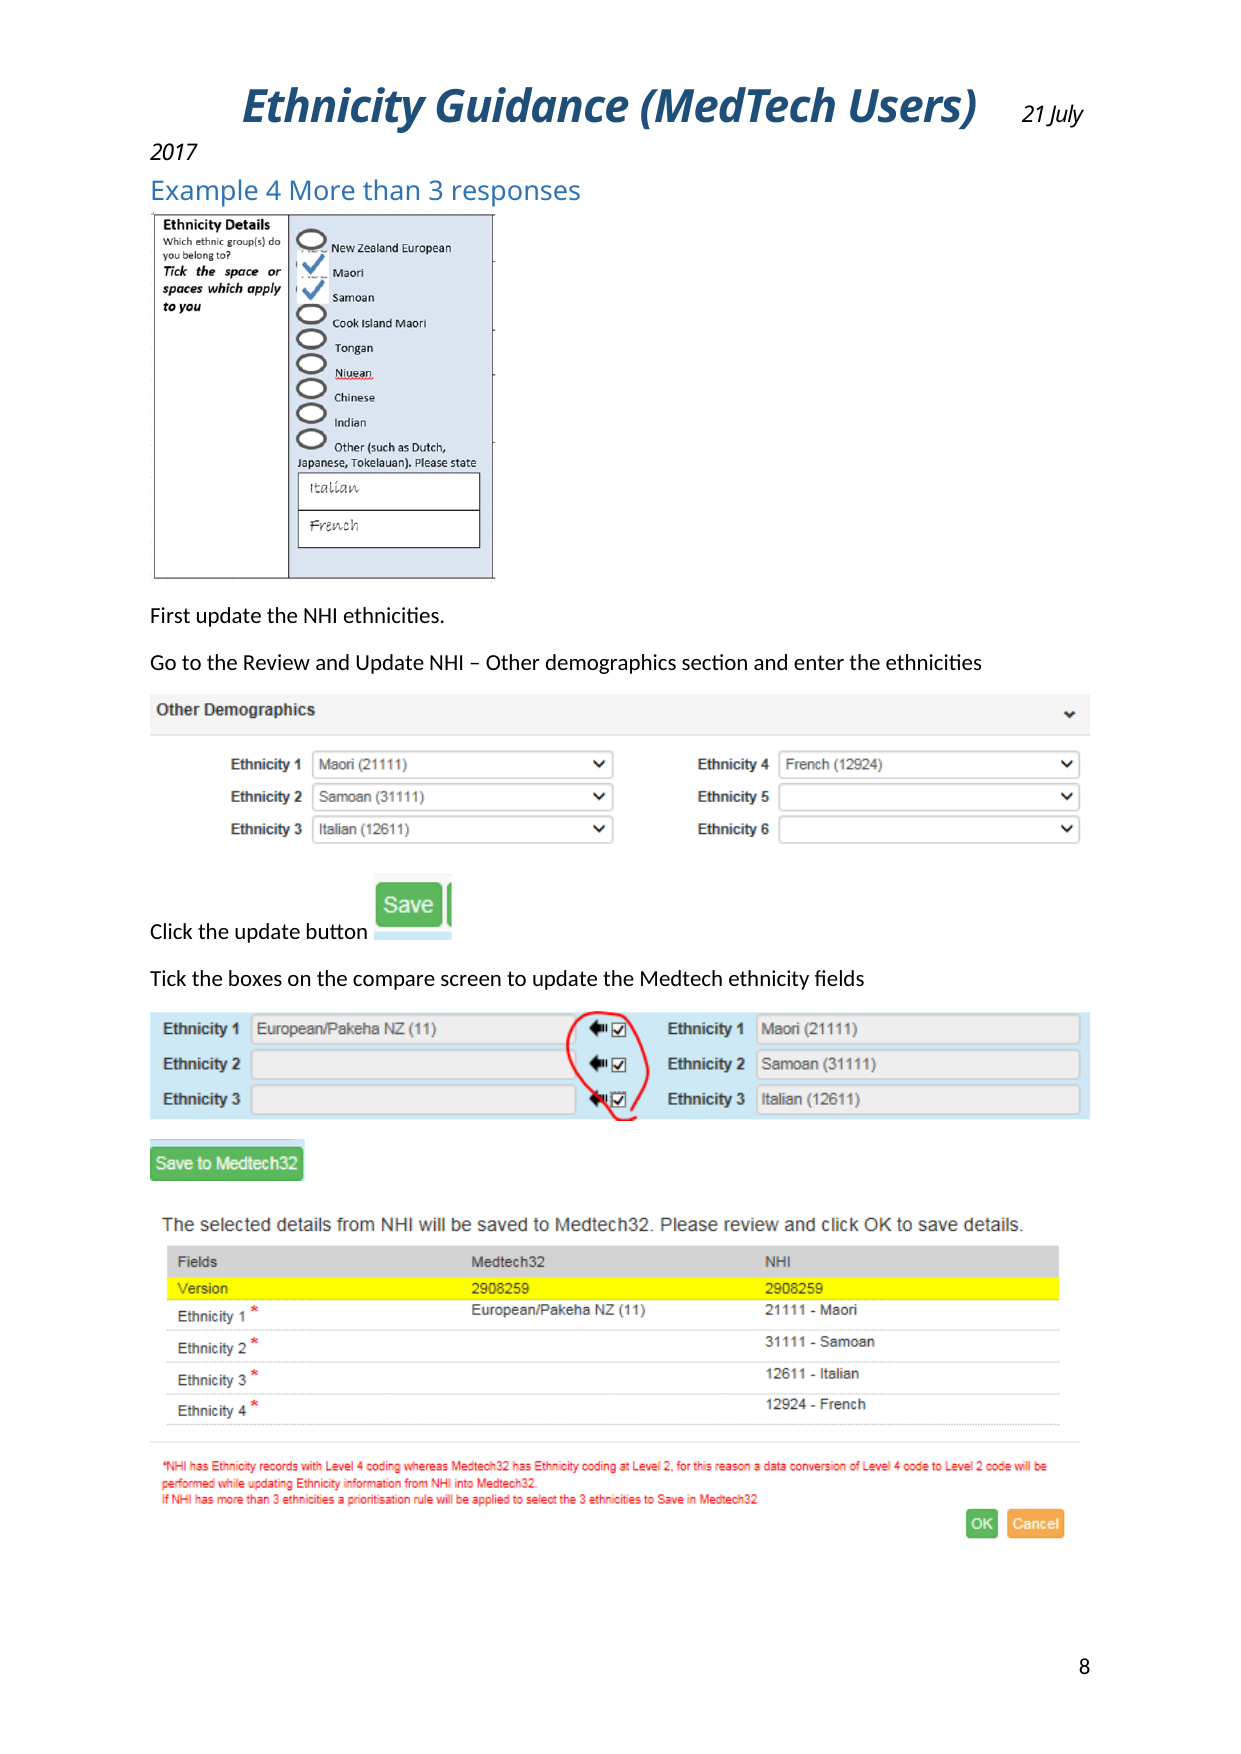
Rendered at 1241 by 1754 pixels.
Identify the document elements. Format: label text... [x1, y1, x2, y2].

text Click the update button [150, 874, 1090, 945]
text Go to the Review and Update NHI – Other demographics section and enter the ethnicities [150, 648, 1090, 676]
picture [150, 694, 1091, 856]
subtitle Example 4 More than 3 responses [150, 172, 1090, 208]
text Tick the boxes on the compare screen to update the Medtech ethnicity fields [150, 964, 1090, 992]
picture [150, 1139, 305, 1181]
picture [373, 874, 452, 940]
picture [150, 1011, 1091, 1121]
picture [150, 1198, 1091, 1549]
picture [150, 211, 497, 582]
text First update the NHI ethnicities. [150, 601, 1090, 629]
